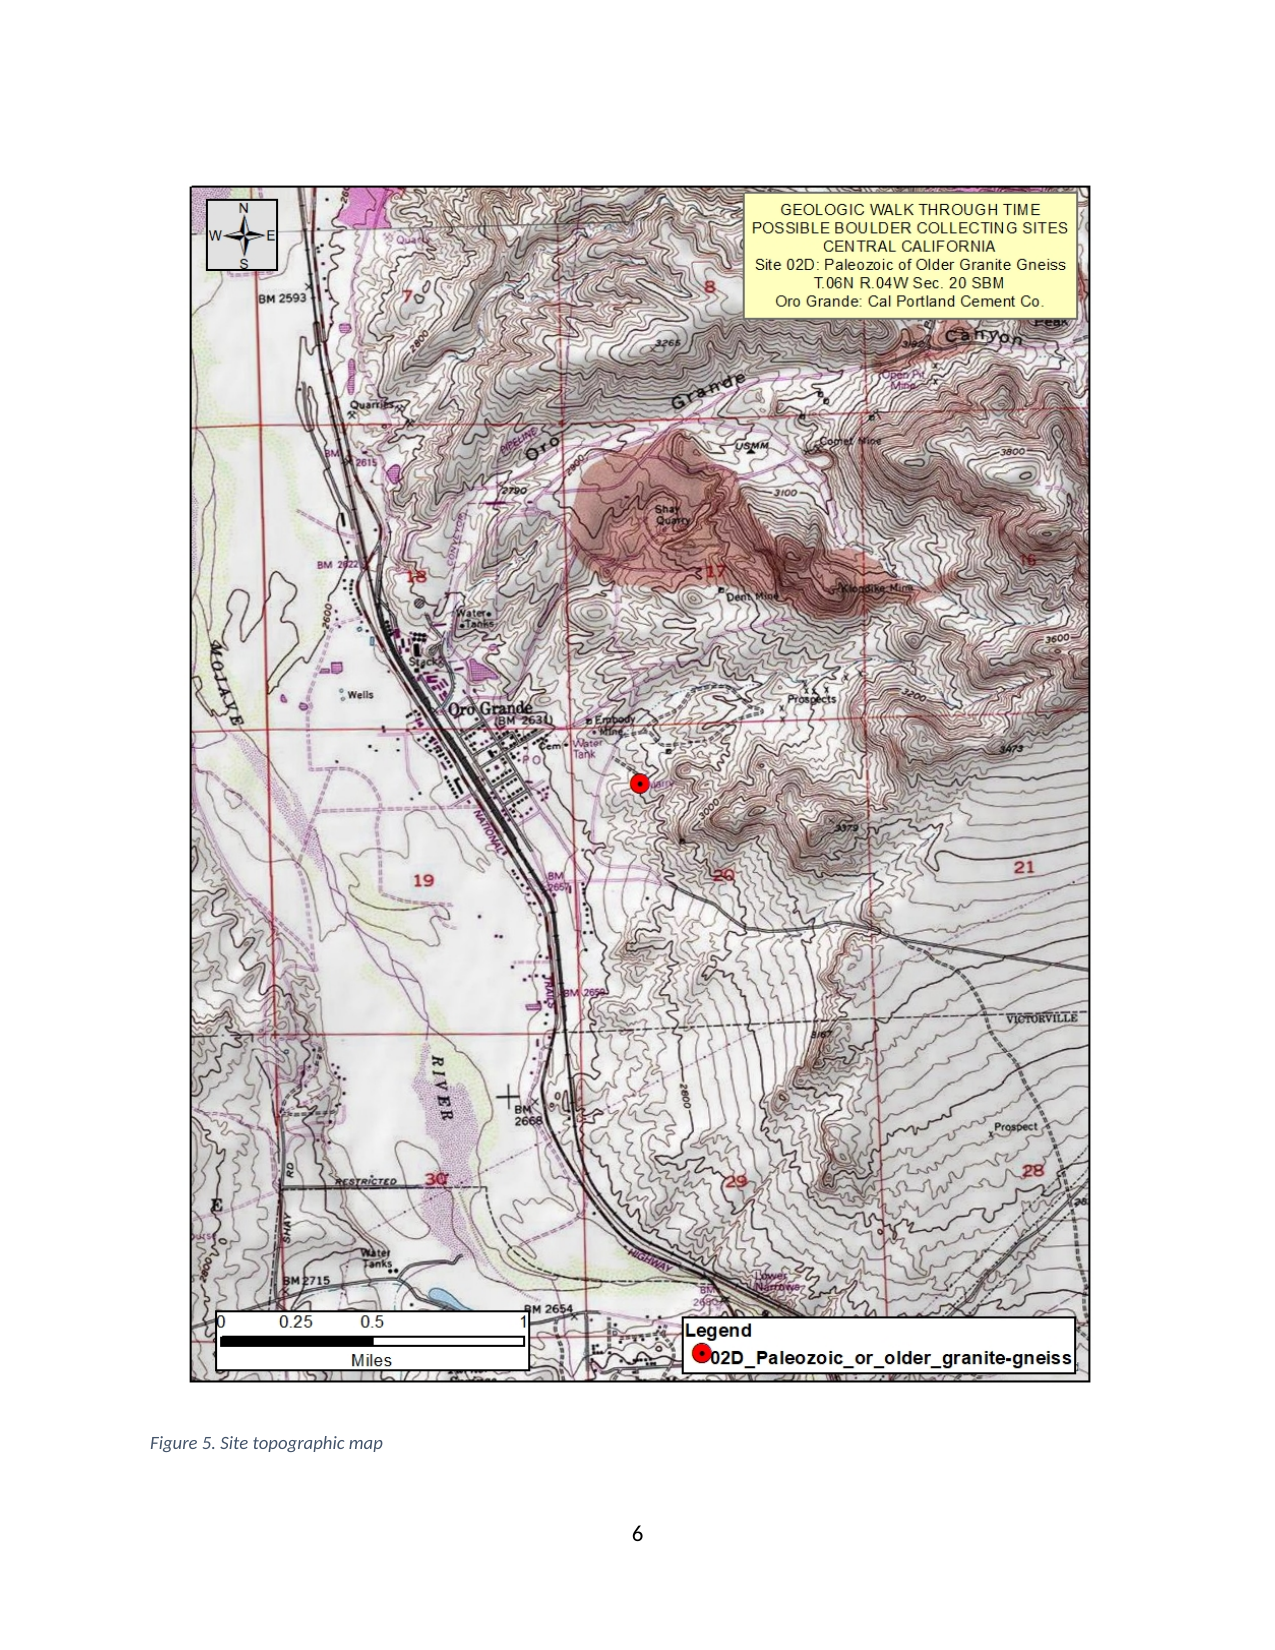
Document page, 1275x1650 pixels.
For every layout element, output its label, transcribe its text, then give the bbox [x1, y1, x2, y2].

text Figure 5. Site topographic map [150, 1431, 1125, 1454]
picture [150, 150, 1125, 1413]
